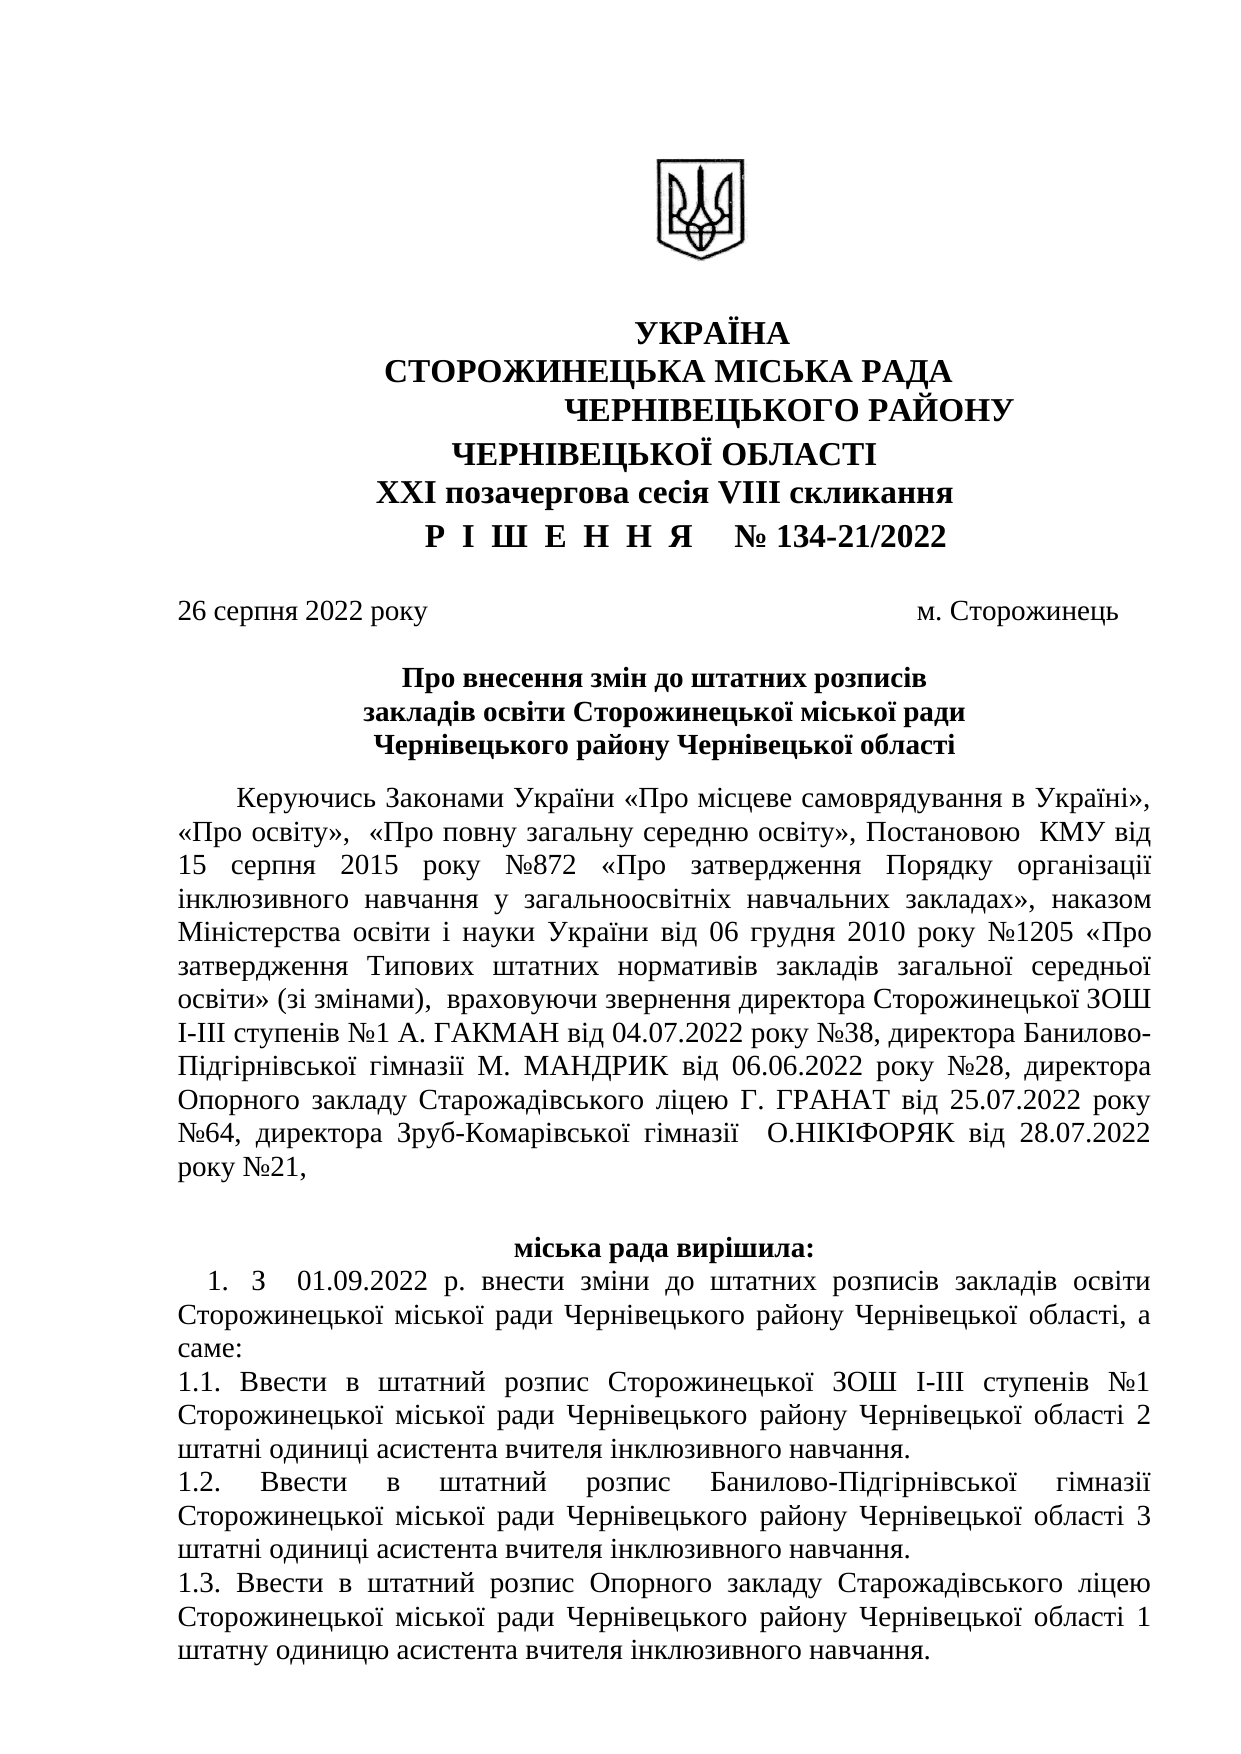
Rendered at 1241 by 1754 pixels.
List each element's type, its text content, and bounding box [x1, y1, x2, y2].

text 1.2. Ввести в штатний розпис Банилово-Підгірнівської гімназії Сторожинецької міської ради Чернівецького району Чернівецької області 3 штатні одиниці асистента вчителя інклюзивного навчання. [177, 1464, 1152, 1565]
text міська рада вирішила: [118, 1230, 1152, 1263]
text 1.1. Ввести в штатний розпис Сторожинецької ЗОШ І-ІІІ ступенів №1 Сторожинецької міської ради Чернівецького району Чернівецької області 2 штатні одиниці асистента вчителя інклюзивного навчання. [177, 1364, 1152, 1464]
text 26 серпня 2022 року м. Сторожинець [177, 593, 1152, 627]
list З 01.09.2022 р. внести зміни до штатних розписів закладів освіти Сторожинецької міської ради Чернівецького району Чернівецької області, а саме: [177, 1263, 1152, 1364]
text Р І Ш Е Н Н Я № 134-21/2022 [207, 517, 1164, 555]
text Керуючись Законами України «Про місцеве самоврядування в Україні», «Про освіту», «Про повну загальну середню освіту», Постановою КМУ від 15 серпня 2015 року №872 «Про затвердження Порядку організації інклюзивного навчання у загальноосвітніх навчальних закладах», наказом Міністерства освіти і науки України від 06 грудня 2010 року №1205 «Про затвердження Типових штатних нормативів закладів загальної середньої освіти» (зі змінами), враховуючи звернення директора Сторожинецької ЗОШ І-ІІІ ступенів №1 А. ГАКМАН від 04.07.2022 року №38, директора Банилово-Підгірнівської гімназії М. МАНДРИК від 06.06.2022 року №28, директора Опорного закладу Старожадівського ліцею Г. ГРАНАТ від 25.07.2022 року №64, директора Зруб-Комарівської гімназії О.НІКІФОРЯК від 28.07.2022 року №21, [177, 780, 1152, 948]
text закладів освіти Сторожинецької міської ради [177, 694, 1152, 727]
text ЧЕРНІВЕЦЬКОГО РАЙОНУ [177, 390, 1152, 428]
text Чернівецького району Чернівецької області [177, 727, 1152, 761]
text 1.3. Ввести в штатний розпис Опорного закладу Старожадівського ліцею Сторожинецької міської ради Чернівецького району Чернівецької області 1 штатну одиницю асистента вчителя інклюзивного навчання. [177, 1565, 1152, 1666]
text УКРАЇНА СТОРОЖИНЕЦЬКА МІСЬКА РАДА [384, 313, 1152, 390]
text ХXІ позачергова сесія VІIІ скликання [177, 472, 1152, 511]
text ЧЕРНІВЕЦЬКОЇ ОБЛАСТІ [177, 434, 1152, 472]
text Про внесення змін до штатних розписів [177, 660, 1152, 694]
text Керуючись Законами України «Про місцеве самоврядування в Україні», «Про освіту», «Про повну загальну середню освіту», Постановою КМУ від 15 серпня 2015 року №872 «Про затвердження Порядку організації інклюзивного навчання у загальноосвітніх навчальних закладах», наказом Міністерства освіти і науки України від 06 грудня 2010 року №1205 «Про затвердження Типових штатних нормативів закладів загальної середньої освіти» (зі змінами), враховуючи звернення директора Сторожинецької ЗОШ І-ІІІ ступенів №1 А. ГАКМАН від 04.07.2022 року №38, директора Банилово-Підгірнівської гімназії М. МАНДРИК від 06.06.2022 року №28, директора Опорного закладу Старожадівського ліцею Г. ГРАНАТ від 25.07.2022 року №64, директора Зруб-Комарівської гімназії О.НІКІФОРЯК від 28.07.2022 року №21, [177, 981, 1152, 1183]
picture [632, 145, 767, 277]
